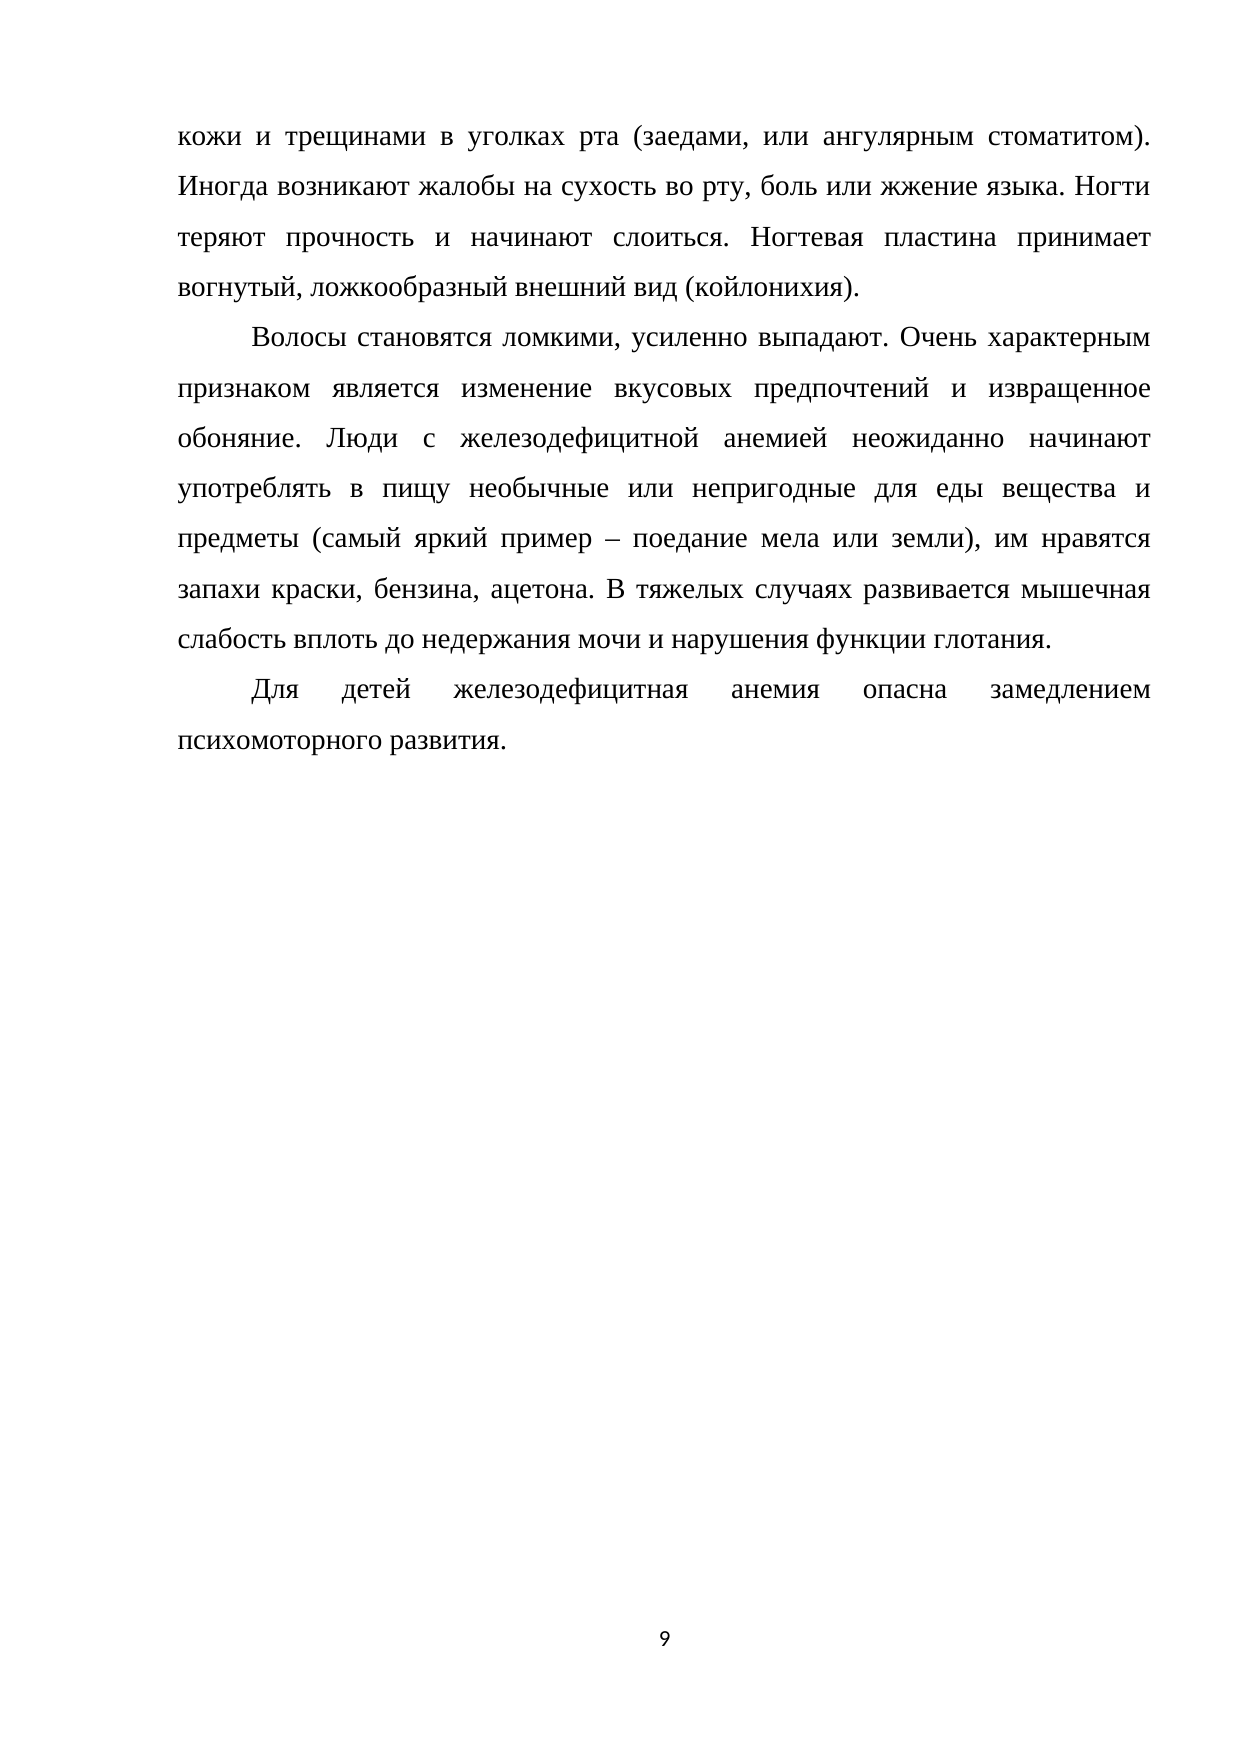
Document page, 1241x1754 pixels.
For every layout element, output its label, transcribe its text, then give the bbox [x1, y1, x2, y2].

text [177, 118, 1152, 303]
text Для детей железодефицитная анемия опасна замедлением психомоторного развития. [177, 672, 1152, 755]
text Волосы становятся ломкими, усиленно выпадают. Очень характерным признаком является изменение вкусовых предпочтений и извращенное обоняние. Люди с железодефицитной анемией неожиданно начинают употреблять в пищу необычные или непригодные для еды вещества и предметы (самый яркий пример – поедание мела или земли), им нравятся запахи краски, бензина, ацетона. В тяжелых случаях развивается мышечная слабость вплоть до недержания мочи и нарушения функции глотания. [177, 319, 1152, 655]
